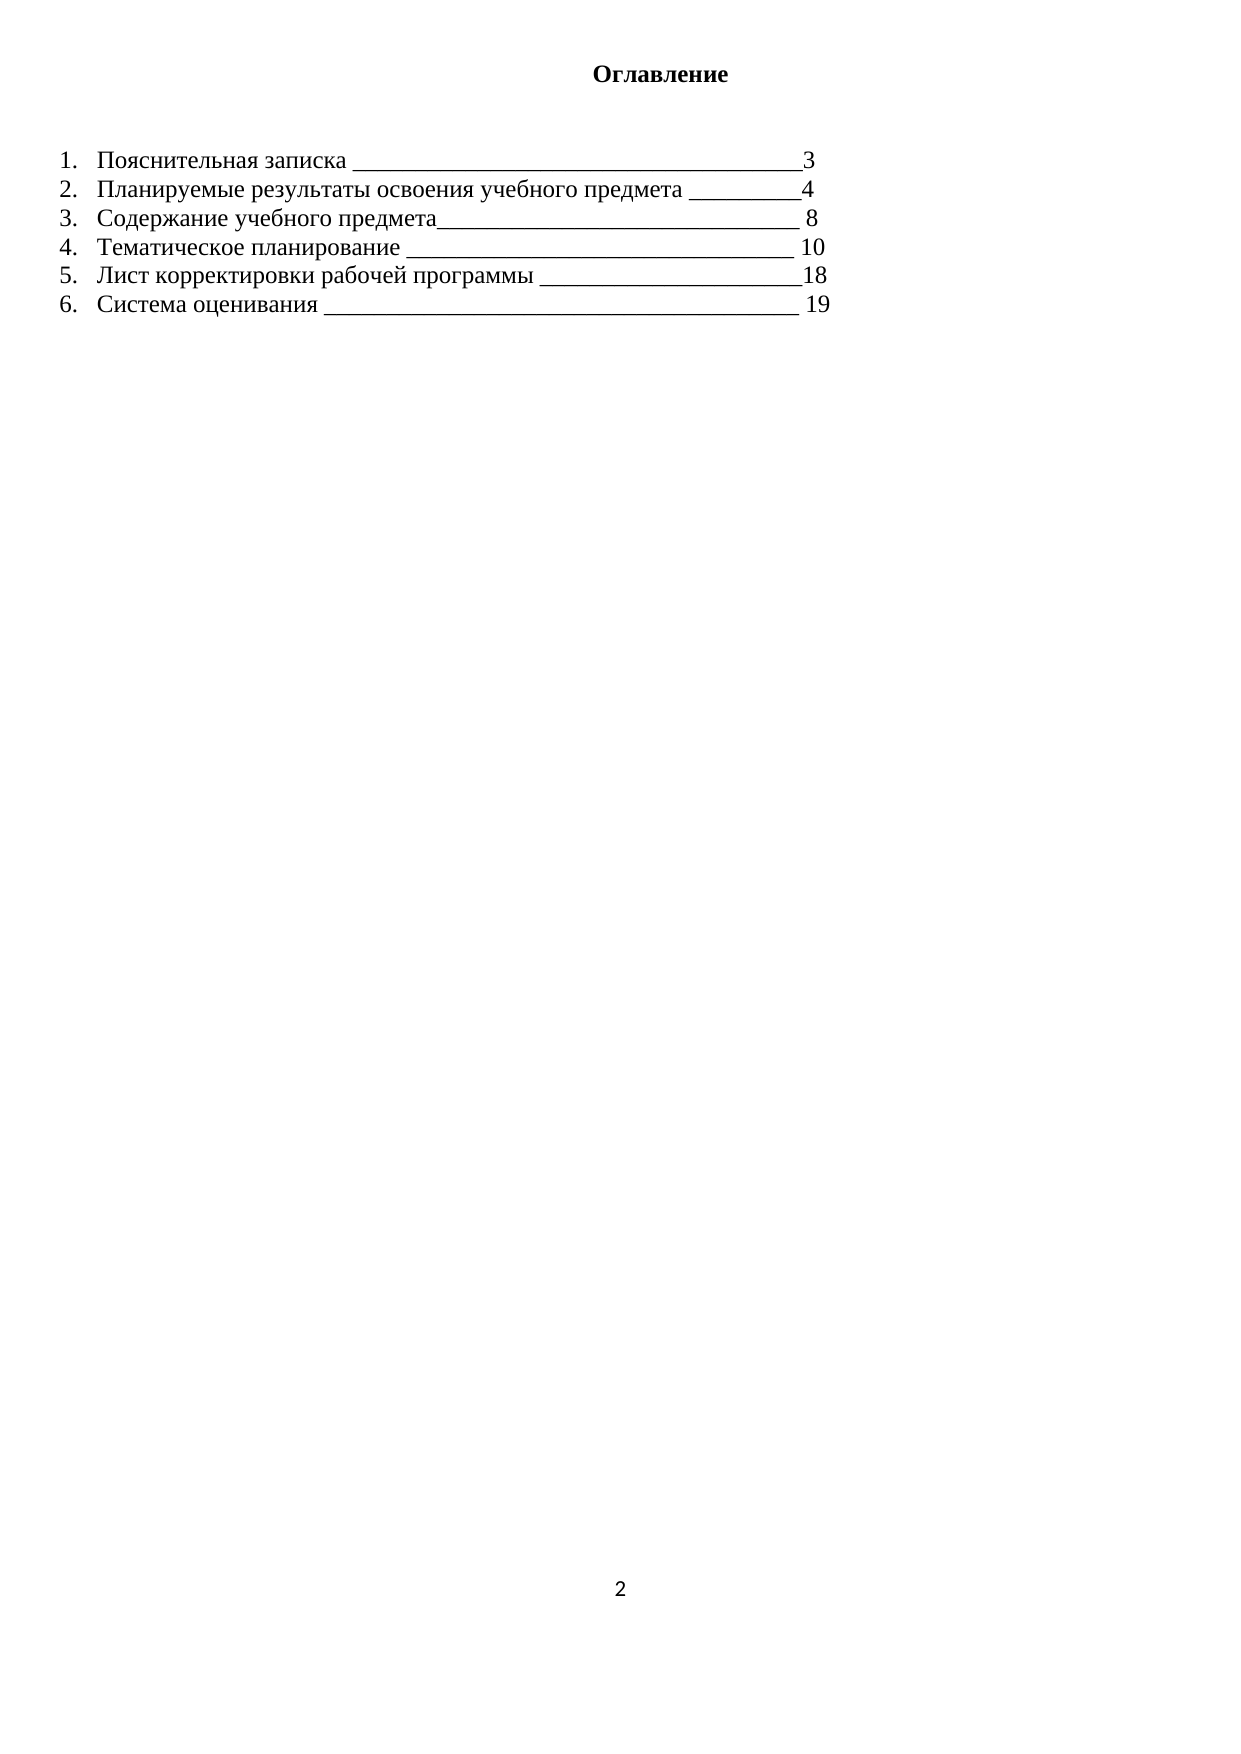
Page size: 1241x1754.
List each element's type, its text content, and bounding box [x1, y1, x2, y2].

list Планируемые результаты освоения учебного предмета _________4 [59, 174, 1181, 203]
list Тематическое планирование _______________________________ 10 [59, 232, 1181, 260]
text Оглавление [59, 59, 1181, 88]
list Содержание учебного предмета_____________________________ 8 [59, 203, 1181, 232]
list Система оценивания ______________________________________ 19 [59, 289, 1181, 318]
list Пояснительная записка ____________________________________3 [59, 145, 1181, 174]
list Лист корректировки рабочей программы _____________________18 [59, 260, 1181, 289]
